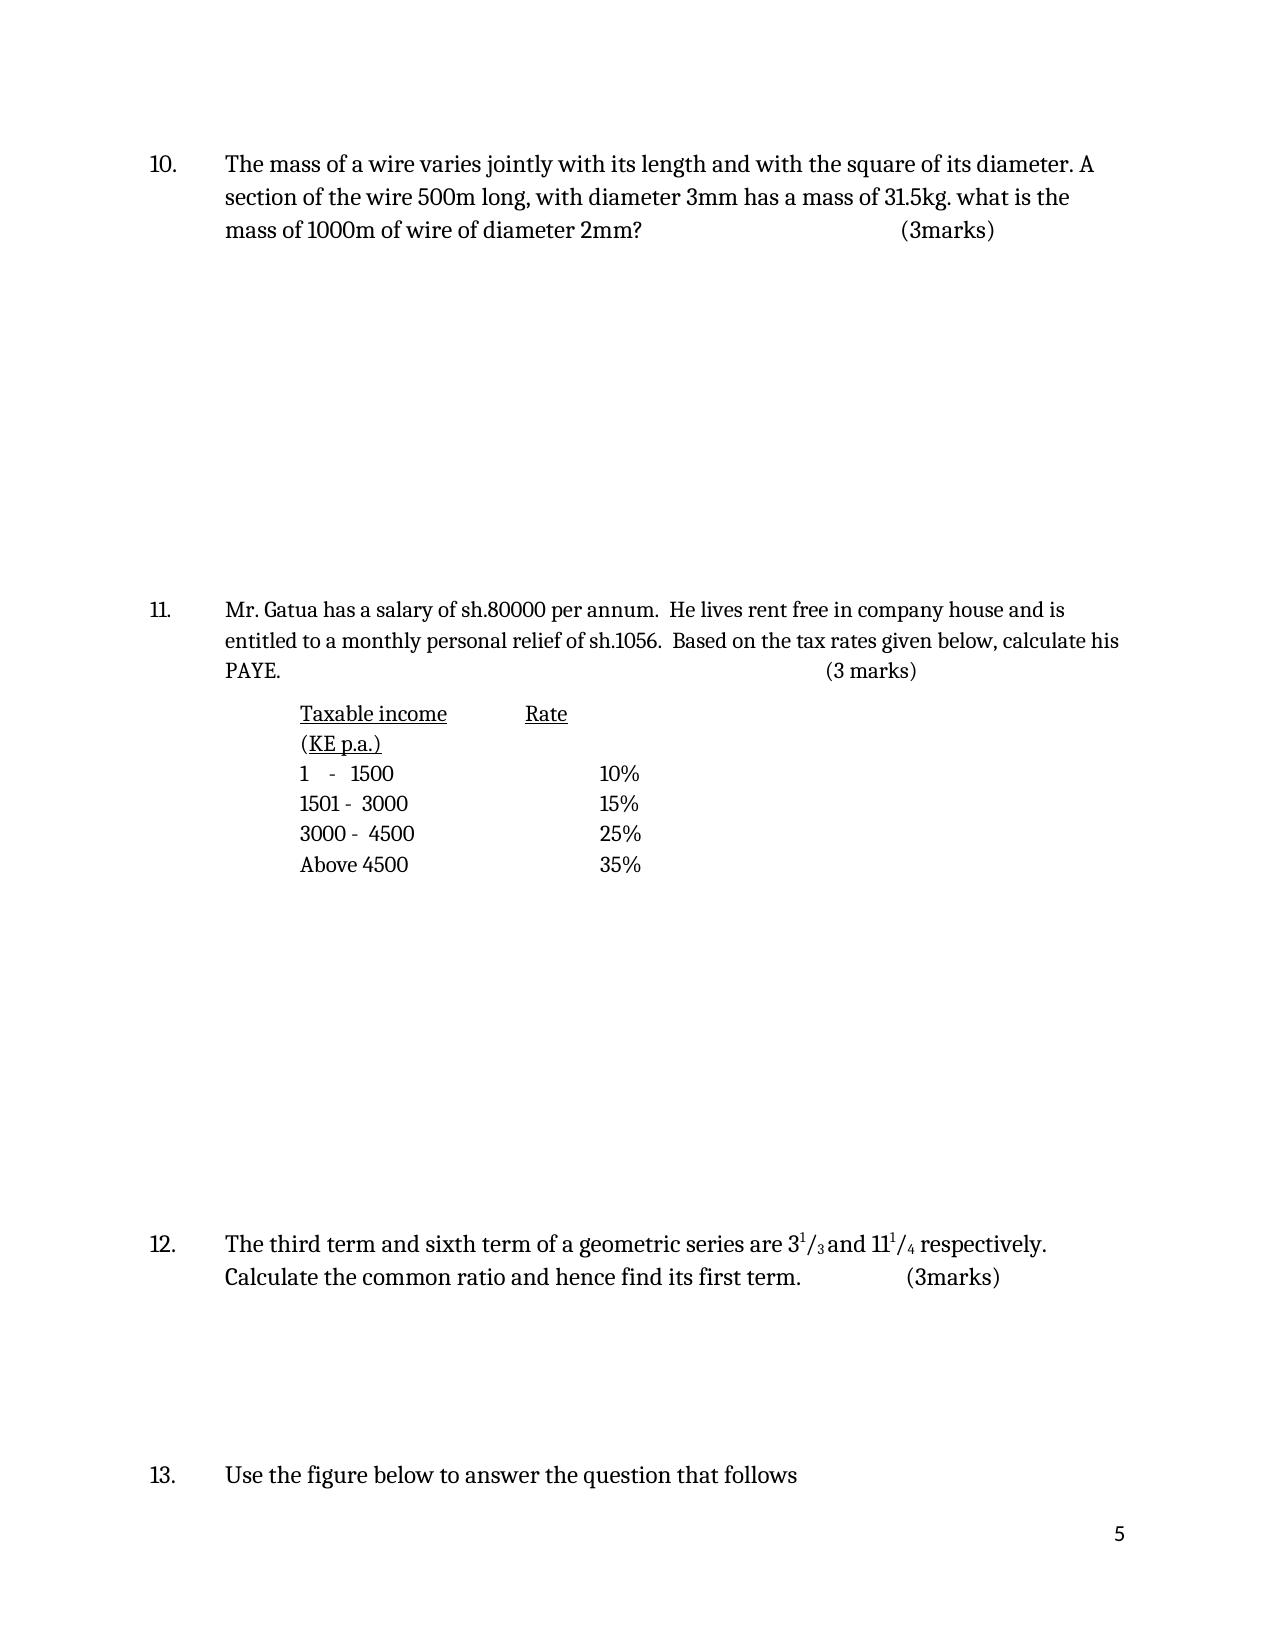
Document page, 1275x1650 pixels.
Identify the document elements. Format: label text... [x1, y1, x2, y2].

text 3000 - 4500 25% [150, 821, 1125, 847]
text 1 - 1500 10% [150, 761, 1125, 787]
text 10. The mass of a wire varies jointly with its length and with the square of its diameter. A section of the wire 500m long, with diameter 3mm has a mass of 31.5kg. what is the mass of 1000m of wire of diameter 2mm? (3marks) [150, 150, 1125, 245]
text 13. Use the figure below to answer the question that follows [150, 1461, 1125, 1489]
text Above 4500 35% [225, 851, 1125, 878]
text (KE p.a.) [150, 731, 1125, 757]
text 11. Mr. Gatua has a salary of sh.80000 per annum. He lives rent free in company house and is entitled to a monthly personal relief of sh.1056. Based on the tax rates given below, calculate his PAYE. (3 marks) [150, 597, 1125, 684]
text Taxable income Rate [150, 700, 1125, 727]
text 1501 - 3000 15% [150, 791, 1125, 817]
text 12. The third term and sixth term of a geometric series are 31/3 and 111/4 respectively. Calculate the common ratio and hence find its first term. (3marks) [150, 1230, 1125, 1291]
